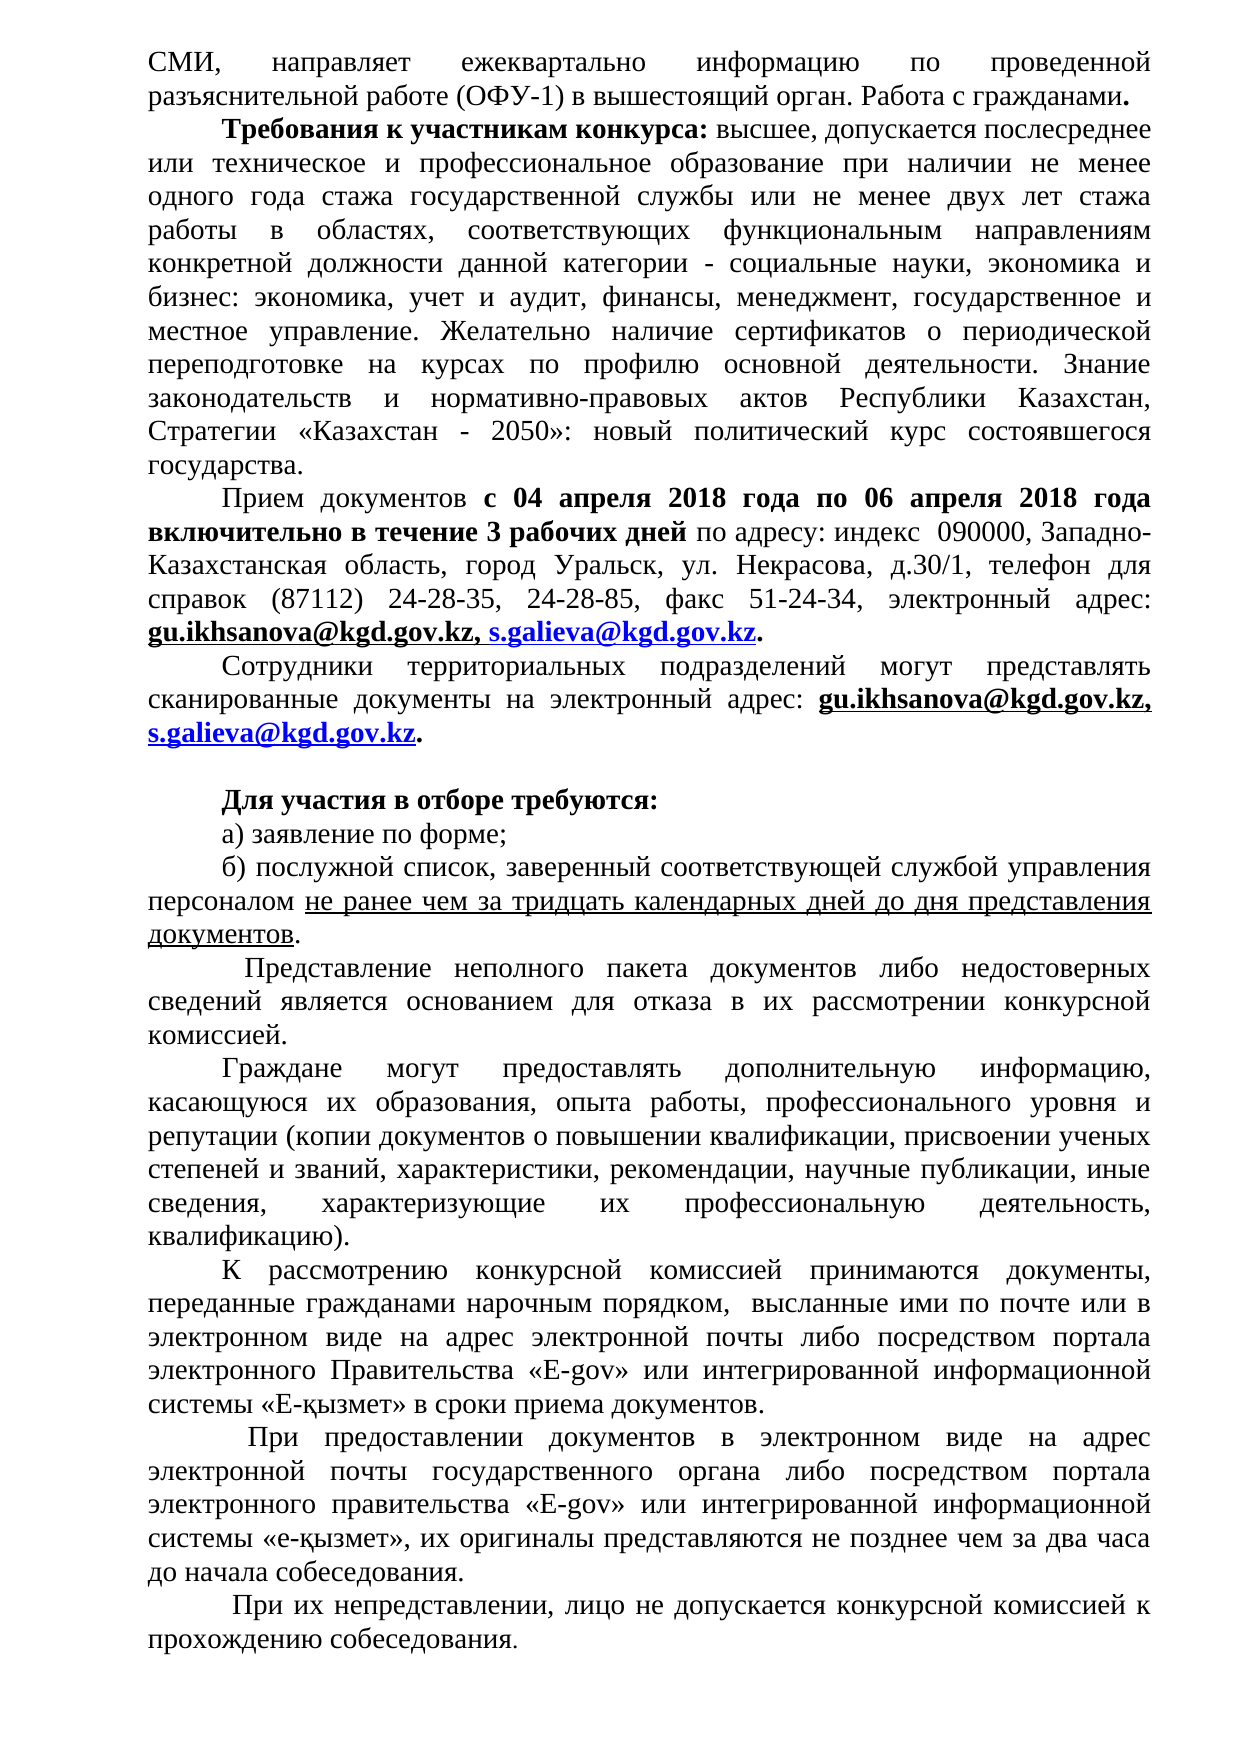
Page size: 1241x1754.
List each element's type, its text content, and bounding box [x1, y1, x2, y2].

text Граждане могут предоставлять дополнительную информацию, касающуюся их образования, опыта работы, профессионального уровня и репутации (копии документов о повышении квалификации, присвоении ученых степеней и званий, характеристики, рекомендации, научные публикации, иные сведения, характеризующие их профессиональную деятельность, квалификацию). [148, 1051, 1152, 1252]
text Для участия в отборе требуются: [148, 782, 1152, 816]
text б) послужной список, заверенный соответствующей службой управления персоналом не ранее чем за тридцать календарных дней до дня представления документов. [148, 849, 1152, 950]
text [148, 44, 1152, 111]
text Сотрудники территориальных подразделений могут представлять сканированные документы на электронный адрес: gu.ikhsanova@kgd.gov.kz, s.galieva@kgd.gov.kz. [148, 648, 1152, 749]
text При предоставлении документов в электронном виде на адрес электронной почты государственного органа либо посредством портала электронного правительства «Е-gov» или интегрированной информационной системы «е-қызмет», их оригиналы представляются не позднее чем за два часа до начала собеседования. [148, 1419, 1152, 1587]
text К рассмотрению конкурсной комиссией принимаются документы, переданные гражданами нарочным порядком, высланные ими по почте или в электронном виде на адрес электронной почты либо посредством портала электронного Правительства «Е-gov» или интегрированной информационной системы «Е-қызмет» в сроки приема документов. [148, 1252, 1152, 1419]
text Представление неполного пакета документов либо недостоверных сведений является основанием для отказа в их рассмотрении конкурсной комиссией. [148, 950, 1152, 1051]
text Прием документов с 04 апреля 2018 года по 06 апреля 2018 года включительно в течение 3 рабочих дней по адресу: индекс 090000, Западно-Казахстанская область, город Уральск, ул. Некрасова, д.30/1, телефон для справок (87112) 24-28-35, 24-28-85, факс 51-24-34, электронный адрес: gu.ikhsanova@kgd.gov.kz, s.galieva@kgd.gov.kz. [148, 480, 1152, 648]
text При их непредставлении, лицо не допускается конкурсной комиссией к прохождению собеседования. [148, 1587, 1152, 1654]
text а) заявление по форме; [148, 816, 1152, 849]
text Требования к участникам конкурса: высшее, допускается послесреднее или техническое и профессиональное образование при наличии не менее одного года стажа государственной службы или не менее двух лет стажа работы в областях, соответствующих функциональным направлениям конкретной должности данной категории - социальные науки, экономика и бизнес: экономика, учет и аудит, финансы, менеджмент, государственное и местное управление. Желательно наличие сертификатов о периодической переподготовке на курсах по профилю основной деятельности. Знание законодательств и нормативно-правовых актов Республики Казахстан, Стратегии «Казахстан - 2050»: новый политический курс состоявшегося государства. [148, 111, 1152, 480]
